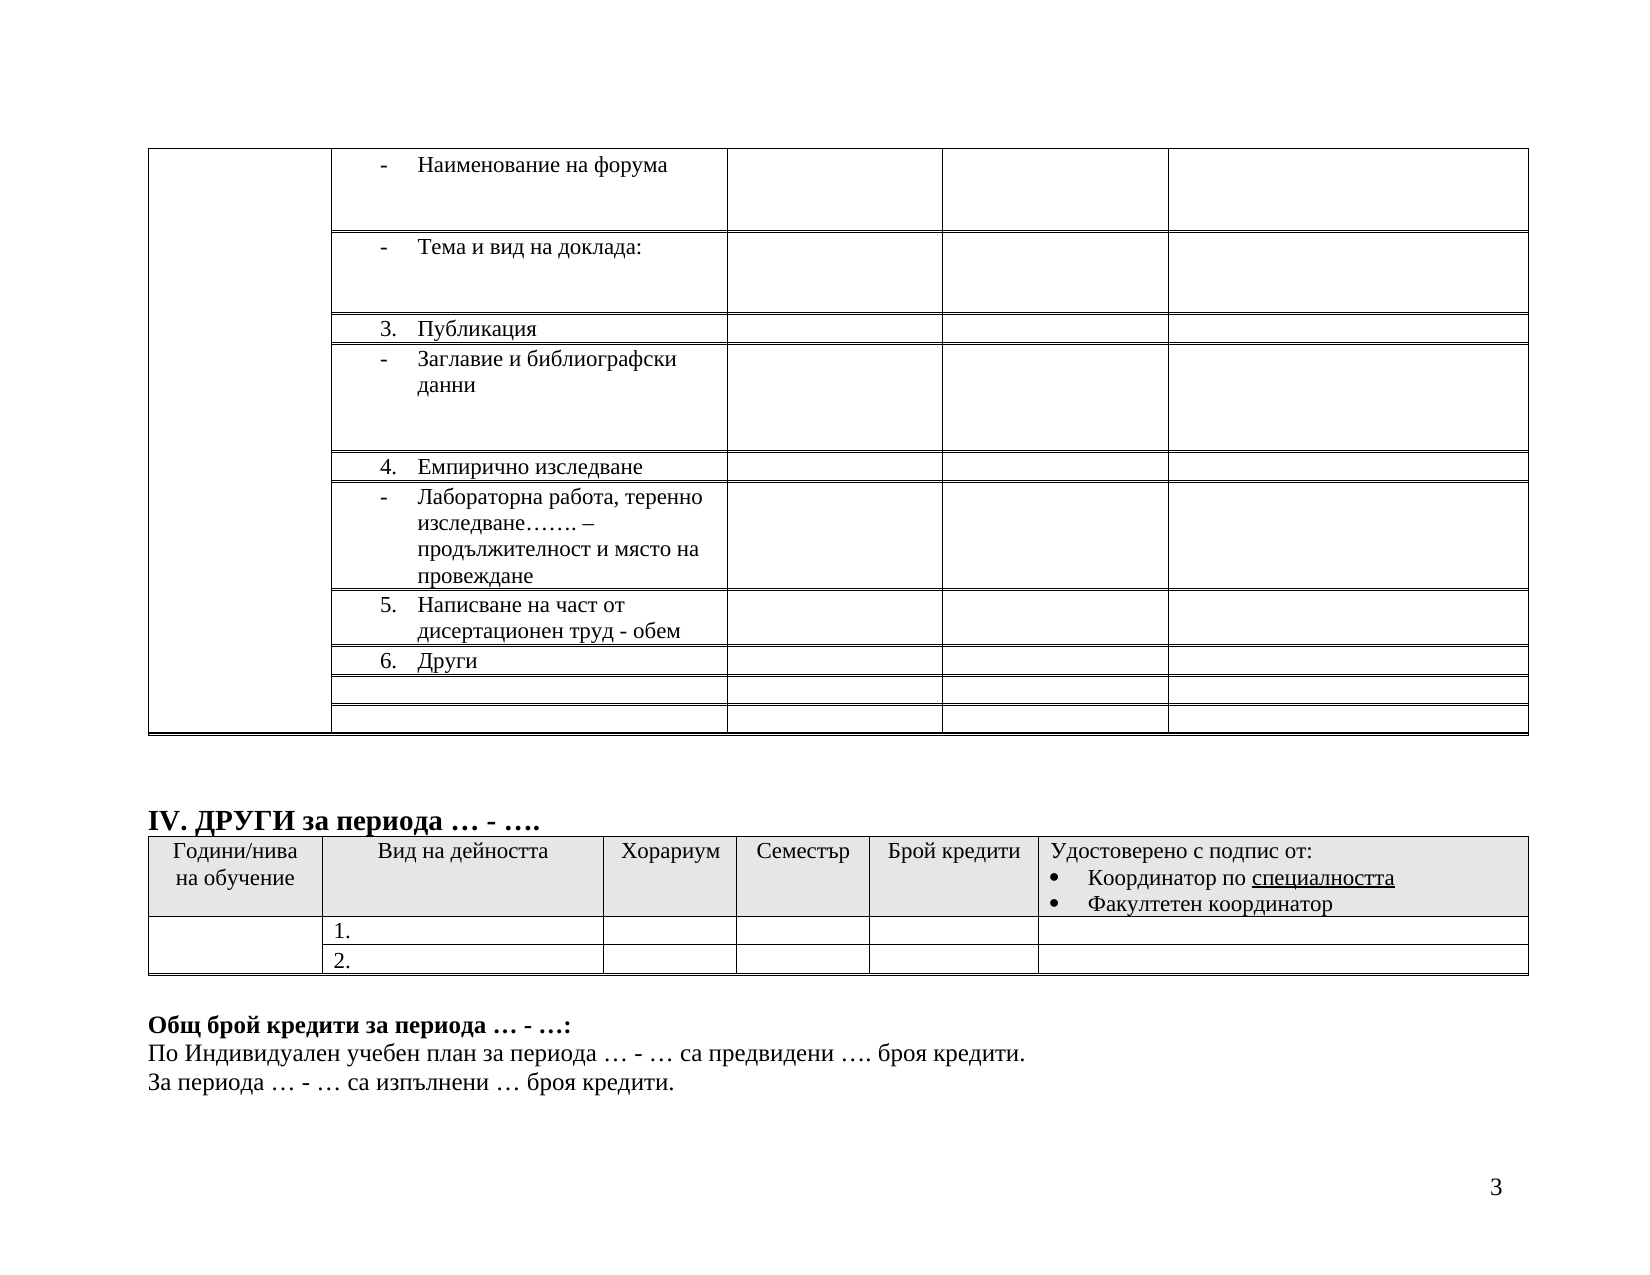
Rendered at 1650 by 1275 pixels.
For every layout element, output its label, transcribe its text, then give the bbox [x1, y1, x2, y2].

table_cell [728, 591, 942, 644]
table_cell [737, 917, 869, 944]
table_header Удостоверено с подпис от: Координатор по специалността Факултетен координатор [1039, 837, 1528, 916]
table_header Брой кредити [870, 837, 1038, 916]
table_header Семестър [737, 837, 869, 916]
table_cell [728, 233, 942, 312]
table_cell [943, 345, 1168, 450]
table_cell [332, 706, 727, 732]
table_cell [870, 945, 1038, 973]
text По Индивидуален учебен план за периода … - … са предвидени …. броя кредити. [148, 1038, 1502, 1067]
table_cell [943, 453, 1168, 479]
text Общ брой кредити за периода … - …: [148, 1010, 1502, 1038]
table_cell 2. [323, 945, 603, 973]
table_cell [332, 677, 727, 703]
table_cell [1169, 233, 1528, 312]
table_cell Други [332, 647, 727, 673]
table_cell [1169, 647, 1528, 673]
table_cell [728, 345, 942, 450]
table_cell [604, 945, 736, 973]
text IV. ДРУГИ за периода … - …. [148, 803, 1502, 836]
table_cell [728, 315, 942, 342]
table_cell [943, 233, 1168, 312]
table_cell [1169, 345, 1528, 450]
table_cell [1039, 945, 1528, 973]
table_cell Тема и вид на доклада: [332, 233, 727, 312]
table_header Хорариум [604, 837, 736, 916]
table_cell [1169, 591, 1528, 644]
table_cell [728, 706, 942, 732]
table_cell [943, 591, 1168, 644]
table_cell Публикация [332, 315, 727, 342]
table_cell [604, 917, 736, 944]
table_cell Написване на част от дисертационен труд - обем [332, 591, 727, 644]
table_cell [943, 149, 1168, 230]
table_cell Емпирично изследване [332, 453, 727, 479]
table_cell [728, 149, 942, 230]
table_cell [943, 706, 1168, 732]
table_cell [870, 917, 1038, 944]
table_cell [728, 453, 942, 479]
table_cell [1169, 706, 1528, 732]
table_cell [737, 945, 869, 973]
table_cell [943, 483, 1168, 588]
table_cell [943, 677, 1168, 703]
table_cell [1169, 677, 1528, 703]
table_cell [728, 677, 942, 703]
table_cell [728, 483, 942, 588]
table_cell [943, 315, 1168, 342]
text За периода … - … са изпълнени … броя кредити. [148, 1067, 1502, 1096]
table_header Години/нива на обучение [149, 837, 322, 916]
table_cell Наименование на форума [332, 149, 727, 230]
table_cell [1169, 315, 1528, 342]
table_cell [1039, 917, 1528, 944]
table_header Вид на дейността [323, 837, 603, 916]
table_cell [728, 647, 942, 673]
table_cell [1169, 453, 1528, 479]
table_cell [1169, 149, 1528, 230]
table_cell [149, 917, 322, 973]
table_cell [1169, 483, 1528, 588]
table_cell [943, 647, 1168, 673]
table_cell Заглавие и библиографски данни [332, 345, 727, 450]
table_cell 1. [323, 917, 603, 944]
table_cell Лабораторна работа, теренно изследване……. – продължителност и място на провеждане [332, 483, 727, 588]
